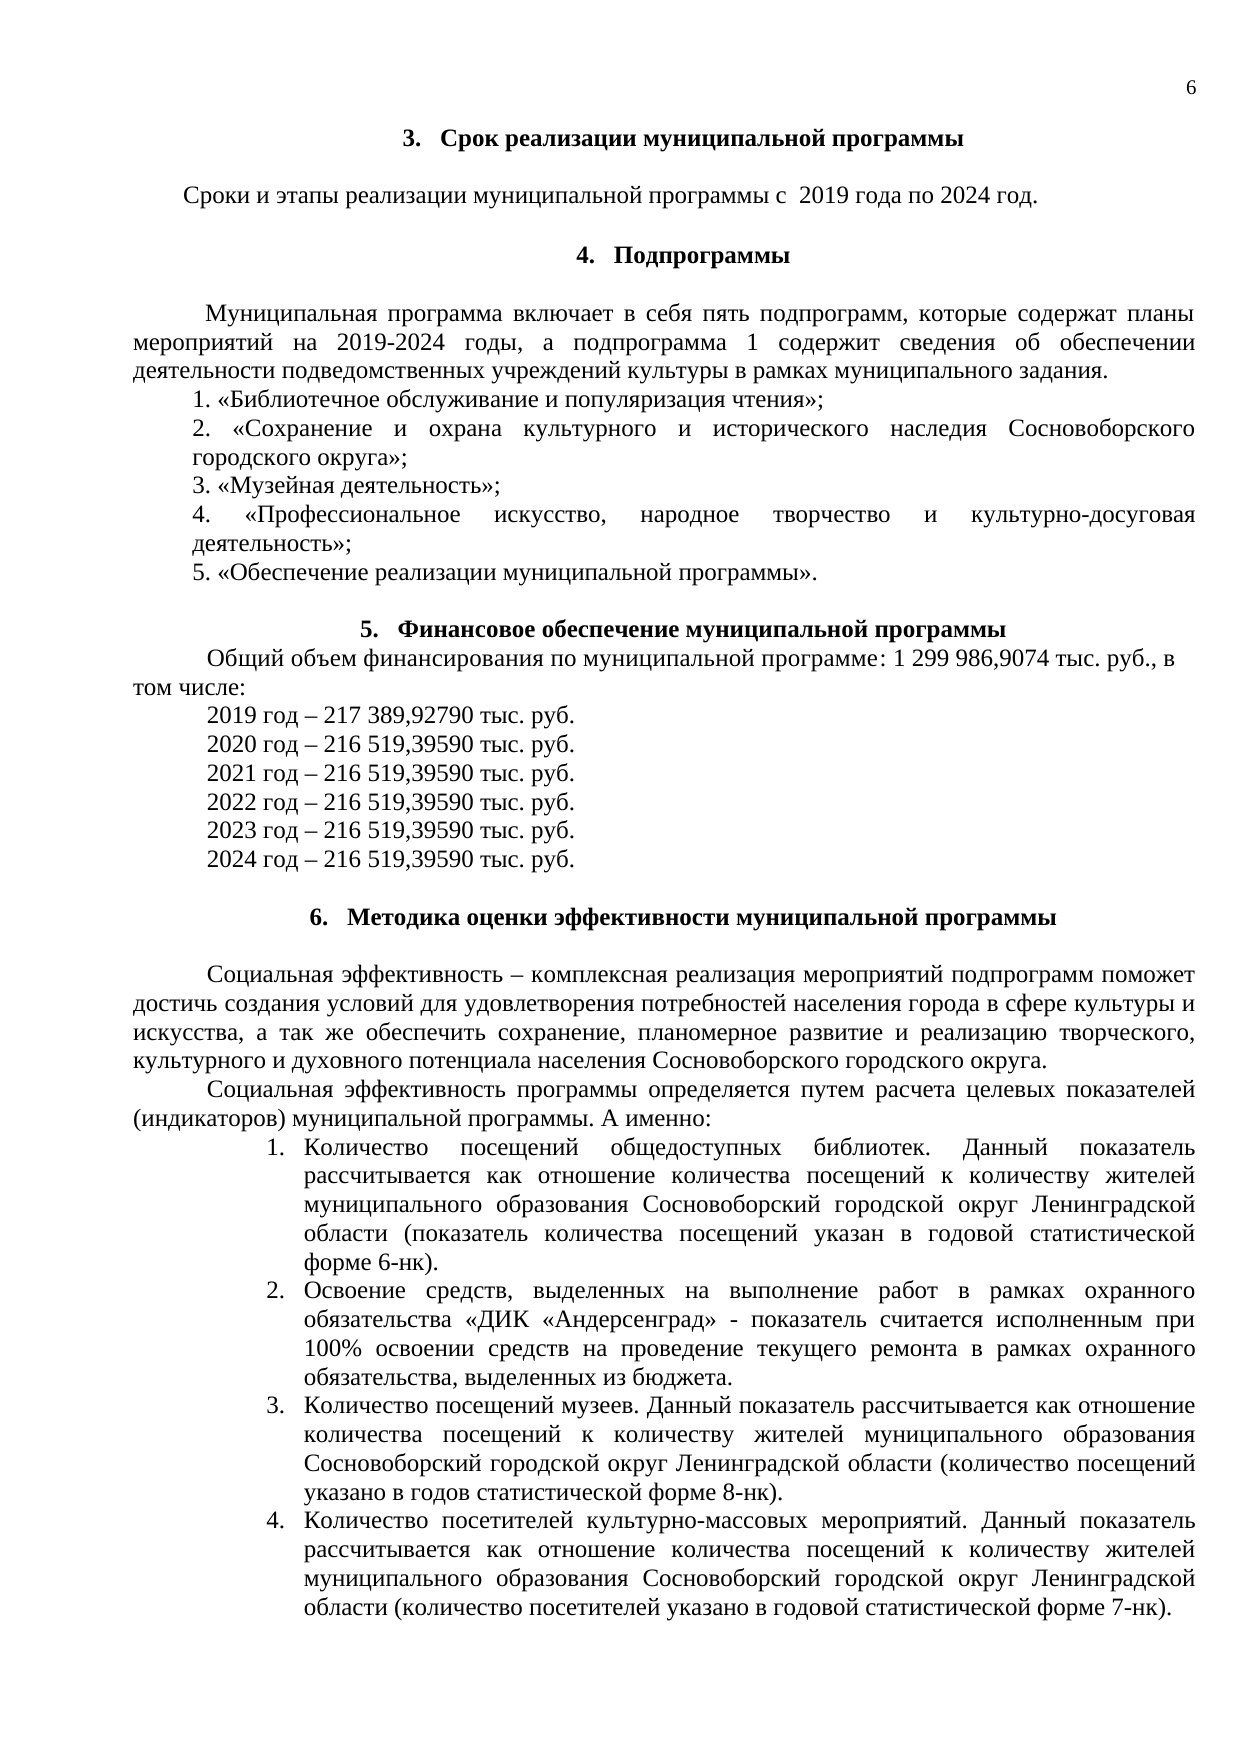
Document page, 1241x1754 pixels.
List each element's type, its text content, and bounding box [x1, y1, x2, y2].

text Социальная эффективность – комплексная реализация мероприятий подпрограмм поможет достичь создания условий для удовлетворения потребностей населения города в сфере культуры и искусства, а так же обеспечить сохранение, планомерное развитие и реализацию творческого, культурного и духовного потенциала населения Сосновоборского городского округа. [133, 959, 1196, 1074]
text 5. «Обеспечение реализации муниципальной программы». [192, 557, 1169, 586]
text 2019 год – 217 389,92790 тыс. руб. [133, 701, 1196, 729]
text Сроки и этапы реализации муниципальной программы с 2019 года по 2024 год. [133, 181, 1196, 209]
list Финансовое обеспечение муниципальной программы [170, 614, 1196, 643]
text Муниципальная программа включает в себя пять подпрограмм, которые содержат планы мероприятий на 2019-2024 годы, а подпрограмма 1 содержит сведения об обеспечении деятельности подведомственных учреждений культуры в рамках муниципального задания. [133, 298, 1196, 384]
list Освоение средств, выделенных на выполнение работ в рамках охранного обязательства «ДИК «Андерсенград» - показатель считается исполненным при 100% освоении средств на проведение текущего ремонта в рамках охранного обязательства, выделенных из бюджета. [266, 1276, 1196, 1391]
list Методика оценки эффективности муниципальной программы [170, 902, 1196, 931]
text 2. «Сохранение и охрана культурного и исторического наследия Сосновоборского городского округа»; [192, 413, 1196, 471]
text 2021 год – 216 519,39590 тыс. руб. [133, 758, 1196, 787]
list Количество посетителей культурно-массовых мероприятий. Данный показатель рассчитывается как отношение количества посещений к количеству жителей муниципального образования Сосновоборский городской округ Ленинградской области (количество посетителей указано в годовой статистической форме 7-нк). [266, 1506, 1196, 1621]
text 4. «Профессиональное искусство, народное творчество и культурно-досуговая деятельность»; [192, 499, 1196, 557]
list Количество посещений общедоступных библиотек. Данный показатель рассчитывается как отношение количества посещений к количеству жителей муниципального образования Сосновоборский городской округ Ленинградской области (показатель количества посещений указан в годовой статистической форме 6-нк). [266, 1132, 1196, 1276]
text Общий объем финансирования по муниципальной программе: 1 299 986,9074 тыс. руб., в том числе: [133, 643, 1196, 701]
text Социальная эффективность программы определяется путем расчета целевых показателей (индикаторов) муниципальной программы. А именно: [133, 1074, 1196, 1132]
text 2024 год – 216 519,39590 тыс. руб. [133, 844, 1196, 873]
text 2022 год – 216 519,39590 тыс. руб. [133, 787, 1196, 816]
text 2023 год – 216 519,39590 тыс. руб. [133, 816, 1196, 844]
text 3. «Музейная деятельность»; [192, 471, 1196, 499]
list Количество посещений музеев. Данный показатель рассчитывается как отношение количества посещений к количеству жителей муниципального образования Сосновоборский городской округ Ленинградской области (количество посещений указано в годов статистической форме 8-нк). [266, 1391, 1196, 1506]
list Подпрограммы [170, 241, 1196, 269]
list Срок реализации муниципальной программы [170, 123, 1196, 152]
text 2020 год – 216 519,39590 тыс. руб. [133, 729, 1196, 758]
text 1. «Библиотечное обслуживание и популяризация чтения»; [192, 384, 1196, 413]
